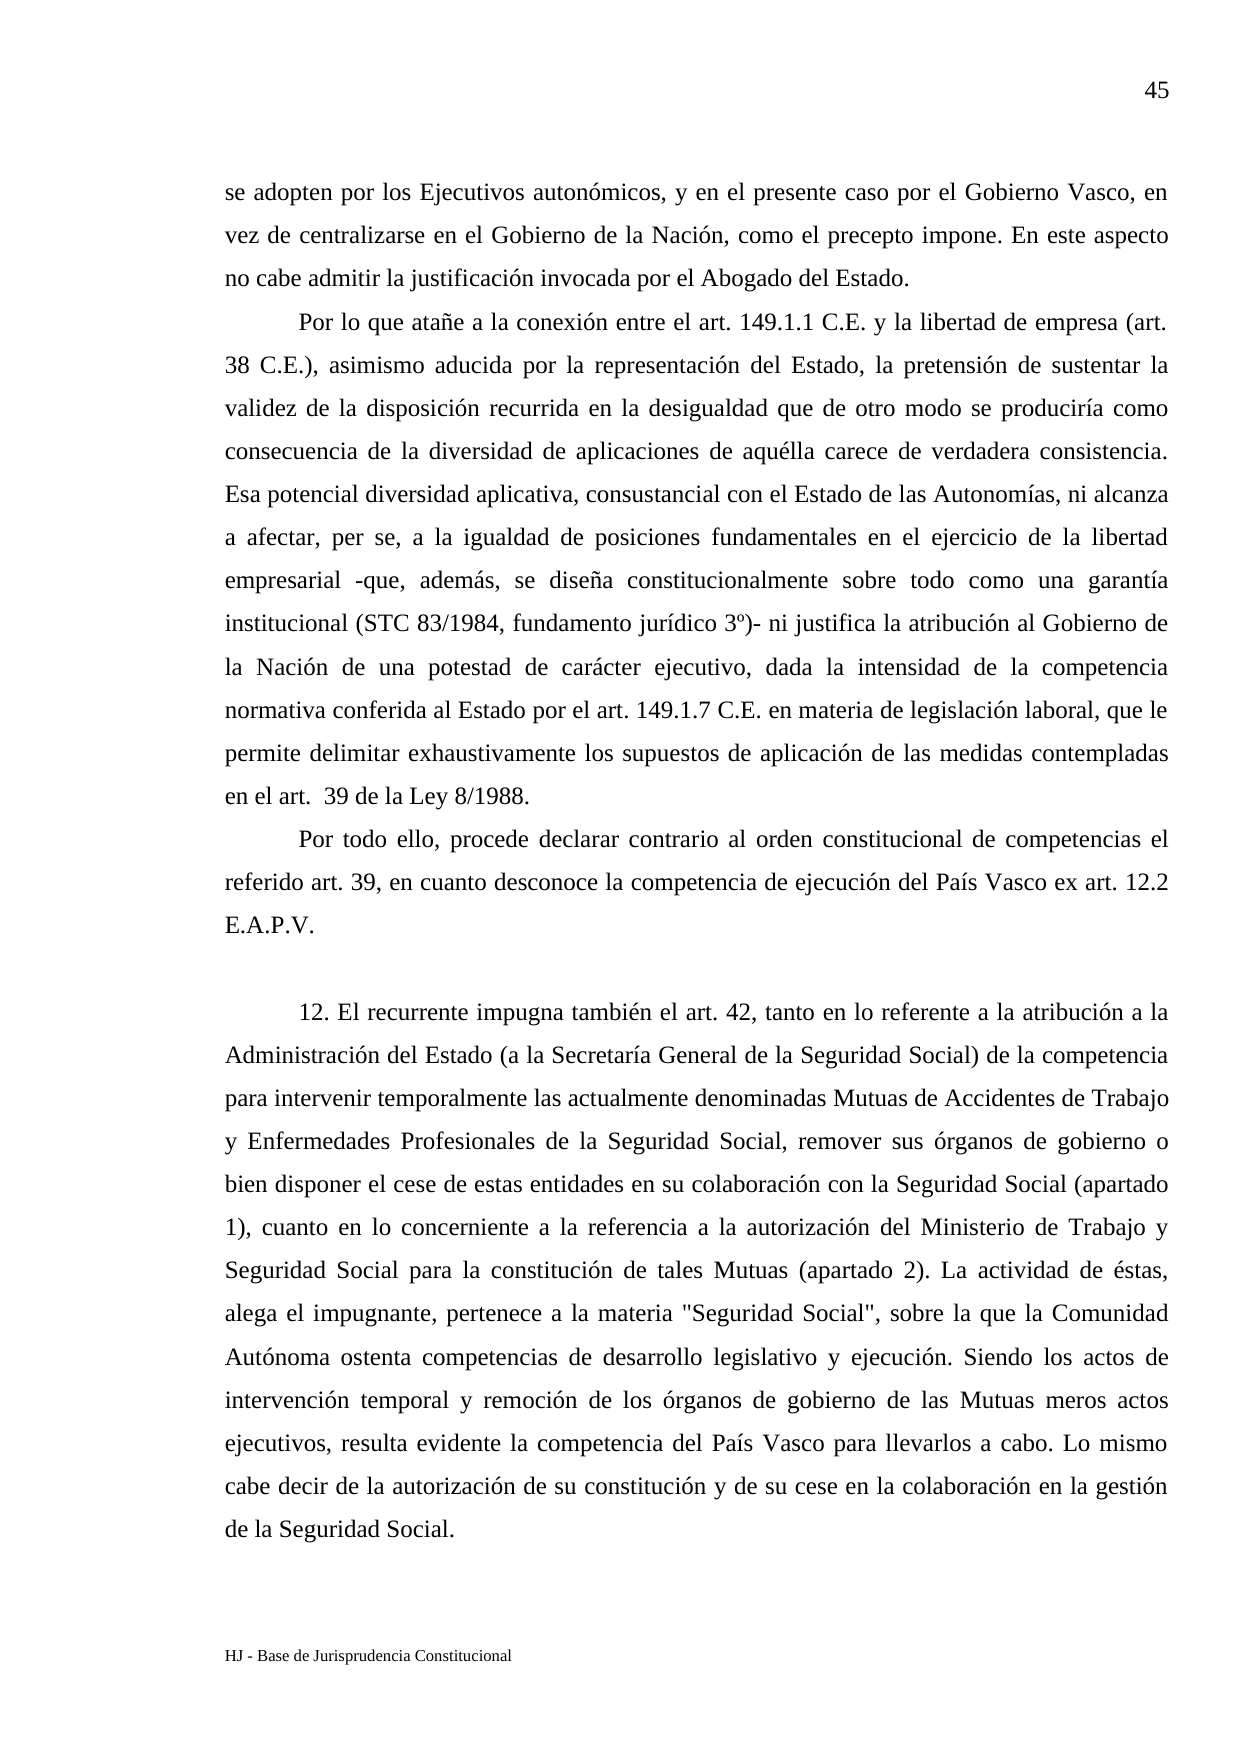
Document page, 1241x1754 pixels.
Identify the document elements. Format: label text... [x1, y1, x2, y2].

text 12. El recurrente impugna también el art. 42, tanto en lo referente a la atribución a la Administración del Estado (a la Secretaría General de la Seguridad Social) de la competencia para intervenir temporalmente las actualmente denominadas Mutuas de Accidentes de Trabajo y Enfermedades Profesionales de la Seguridad Social, remover sus órganos de gobierno o bien disponer el cese de estas entidades en su colaboración con la Seguridad Social (apartado 1), cuanto en lo concerniente a la referencia a la autorización del Ministerio de Trabajo y Seguridad Social para la constitución de tales Mutuas (apartado 2). La actividad de éstas, alega el impugnante, pertenece a la materia "Seguridad Social", sobre la que la Comunidad Autónoma ostenta competencias de desarrollo legislativo y ejecución. Siendo los actos de intervención temporal y remoción de los órganos de gobierno de las Mutuas meros actos ejecutivos, resulta evidente la competencia del País Vasco para llevarlos a cabo. Lo mismo cabe decir de la autorización de su constitución y de su cese en la colaboración en la gestión de la Seguridad Social. [224, 997, 1169, 1543]
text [224, 177, 1169, 292]
text Por todo ello, procede declarar contrario al orden constitucional de competencias el referido art. 39, en cuanto desconoce la competencia de ejecución del País Vasco ex art. 12.2 E.A.P.V. [224, 824, 1169, 939]
text Por lo que atañe a la conexión entre el art. 149.1.1 C.E. y la libertad de empresa (art. 38 C.E.), asimismo aducida por la representación del Estado, la pretensión de sustentar la validez de la disposición recurrida en la desigualdad que de otro modo se produciría como consecuencia de la diversidad de aplicaciones de aquélla carece de verdadera consistencia. Esa potencial diversidad aplicativa, consustancial con el Estado de las Autonomías, ni alcanza a afectar, per se, a la igualdad de posiciones fundamentales en el ejercicio de la libertad empresarial -que, además, se diseña constitucionalmente sobre todo como una garantía institucional (STC 83/1984, fundamento jurídico 3º)- ni justifica la atribución al Gobierno de la Nación de una potestad de carácter ejecutivo, dada la intensidad de la competencia normativa conferida al Estado por el art. 149.1.7 C.E. en materia de legislación laboral, que le permite delimitar exhaustivamente los supuestos de aplicación de las medidas contempladas en el art. 39 de la Ley 8/1988. [224, 307, 1169, 810]
